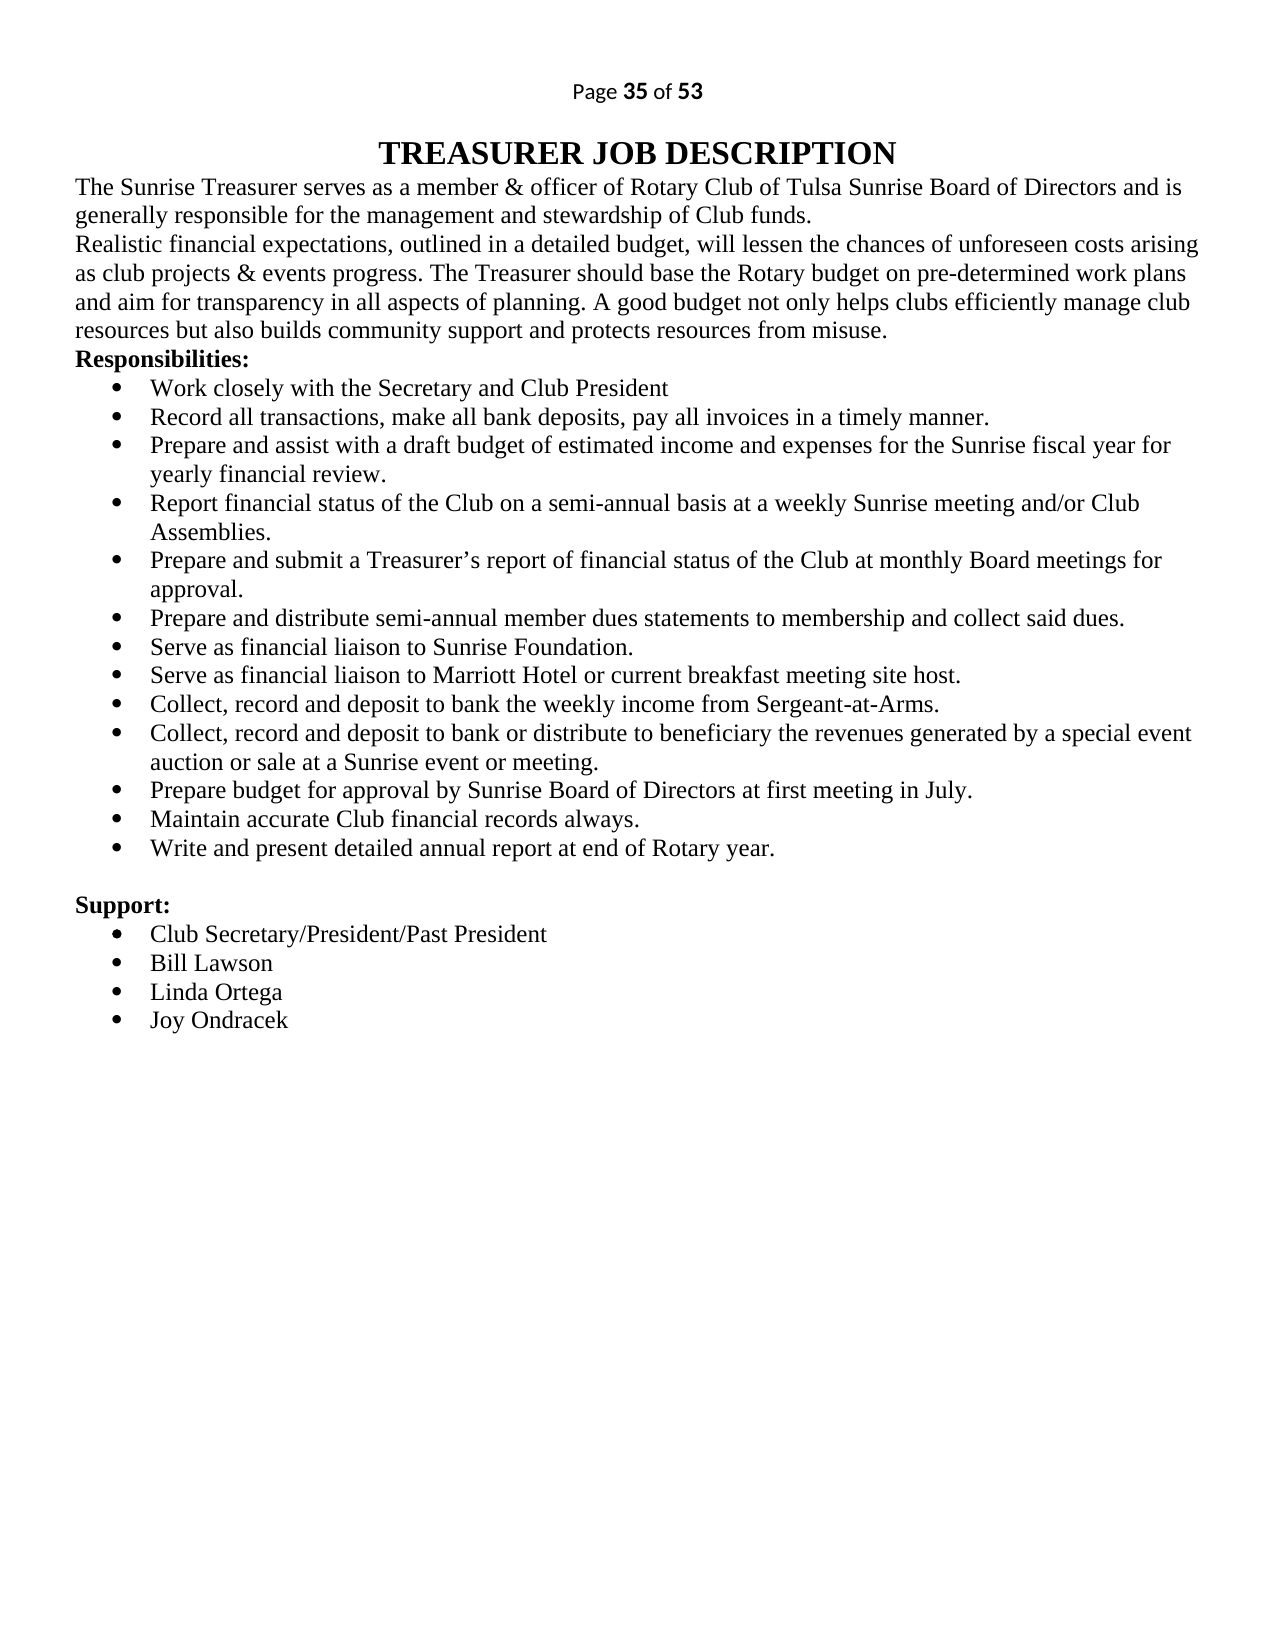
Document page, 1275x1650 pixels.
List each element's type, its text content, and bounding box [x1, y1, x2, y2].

list Bill Lawson [112, 948, 1200, 977]
list Prepare and submit a Treasurer’s report of financial status of the Club at monthly Board meetings for approval. [112, 546, 1200, 603]
list Report financial status of the Club on a semi-annual basis at a weekly Sunrise meeting and/or Club Assemblies. [112, 488, 1200, 546]
list Collect, record and deposit to bank the weekly income from Sergeant-at-Arms. [112, 689, 1200, 718]
list Record all transactions, make all bank deposits, pay all invoices in a timely manner. [112, 402, 1200, 431]
list Linda Ortega [112, 977, 1200, 1006]
list Prepare and distribute semi-annual member dues statements to membership and collect said dues. [112, 603, 1200, 632]
list Serve as financial liaison to Sunrise Foundation. [112, 632, 1200, 661]
list Joy Ondracek [112, 1006, 1200, 1034]
text The Sunrise Treasurer serves as a member & officer of Rotary Club of Tulsa Sunrise Board of Directors and is generally responsible for the management and stewardship of Club funds. [75, 172, 1200, 229]
list Collect, record and deposit to bank or distribute to beneficiary the revenues generated by a special event auction or sale at a Sunrise event or meeting. [112, 718, 1200, 776]
list Club Secretary/President/Past President [112, 919, 1200, 948]
list Write and present detailed annual report at end of Rotary year. [112, 833, 1200, 862]
list Maintain accurate Club financial records always. [112, 804, 1200, 833]
text TREASURER JOB DESCRIPTION [75, 133, 1200, 172]
list Serve as financial liaison to Marriott Hotel or current breakfast meeting site host. [112, 661, 1200, 689]
text Realistic financial expectations, outlined in a detailed budget, will lessen the chances of unforeseen costs arising as club projects & events progress. The Treasurer should base the Rotary budget on pre-determined work plans and aim for transparency in all aspects of planning. A good budget not only helps clubs efficiently manage club resources but also builds community support and protects resources from misuse. [75, 229, 1200, 344]
text Responsibilities: [75, 344, 1200, 373]
text Support: [75, 891, 1200, 919]
list Prepare budget for approval by Sunrise Board of Directors at first meeting in July. [112, 776, 1200, 804]
list Work closely with the Secretary and Club President [112, 373, 1200, 402]
list Prepare and assist with a draft budget of estimated income and expenses for the Sunrise fiscal year for yearly financial review. [112, 431, 1200, 488]
